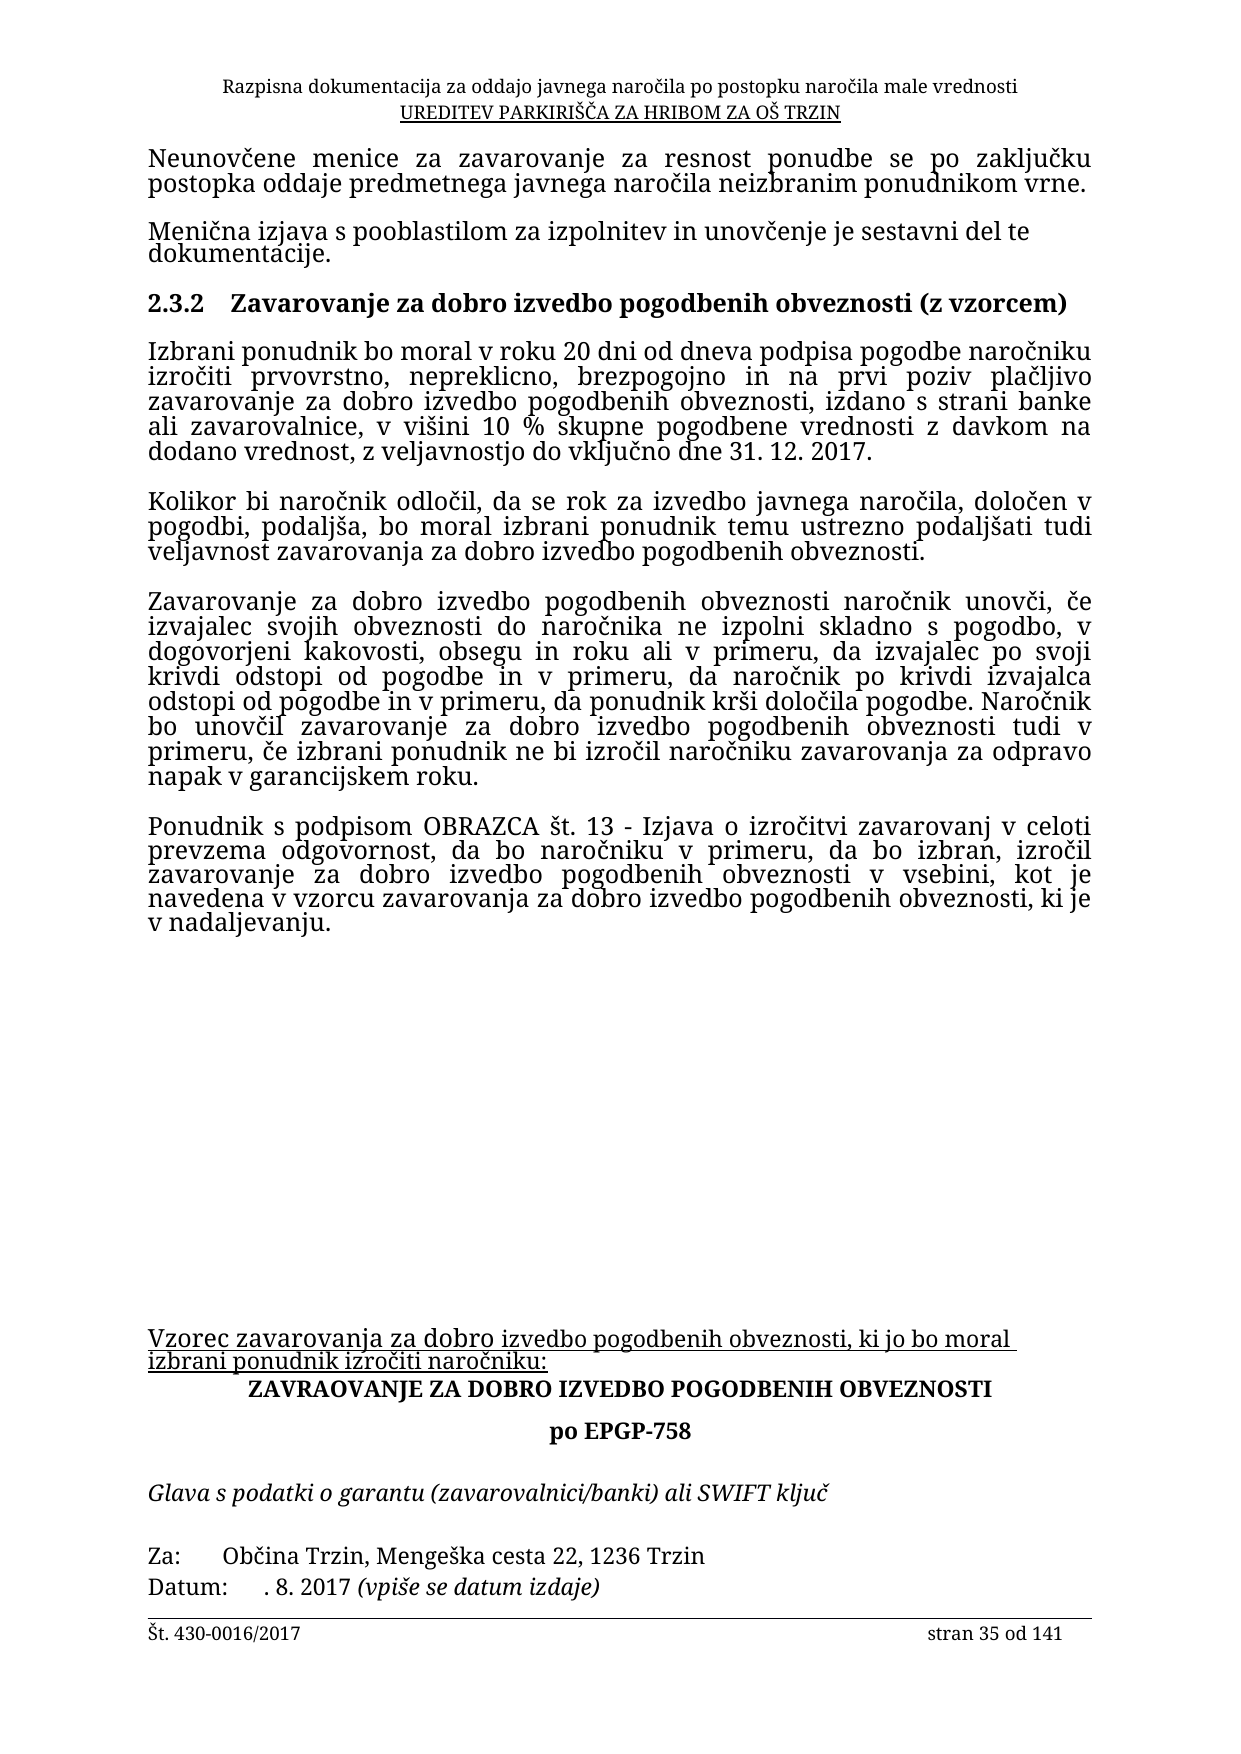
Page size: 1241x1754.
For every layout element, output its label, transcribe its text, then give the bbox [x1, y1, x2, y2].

subtitle po EPGP-758 [148, 1414, 1092, 1446]
text Vzorec zavarovanja za dobro izvedbo pogodbenih obveznosti, ki jo bo moral izbrani ponudnik izročiti naročniku: [148, 1331, 1092, 1374]
text ZAVRAOVANJE ZA DOBRO IZVEDBO POGODBENIH OBVEZNOSTI [148, 1381, 402, 1402]
text 2.3.2 Zavarovanje za dobro izvedbo pogodbenih obveznosti (z vzorcem) [148, 295, 1092, 317]
text Datum: . 8. 2017 (vpiše se datum izdaje) [148, 1571, 1092, 1602]
text Menična izjava s pooblastilom za izpolnitev in unovčenje je sestavni del te dokumentacije. [148, 223, 1092, 267]
text Kolikor bi naročnik odločil, da se rok za izvedbo javnega naročila, določen v pogodbi, podaljša, bo moral izbrani ponudnik temu ustrezno podaljšati tudi veljavnost zavarovanja za dobro izvedbo pogodbenih obveznosti. [148, 490, 1093, 565]
text ZAVRAOVANJE ZA DOBRO IZVEDBO POGODBENIH OBVEZNOSTI [403, 1381, 1092, 1402]
text Izbrani ponudnik bo moral v roku 20 dni od dneva podpisa pogodbe naročniku izročiti prvovrstno, nepreklicno, brezpogojno in na prvi poziv plačljivo zavarovanje za dobro izvedbo pogodbenih obveznosti, izdano s strani banke ali zavarovalnice, v višini 10 % skupne pogodbene vrednosti z davkom na dodano vrednost, z veljavnostjo do vključno dne 31. 12. 2017. [148, 340, 1093, 465]
text Za: Občina Trzin, Mengeška cesta 22, 1236 Trzin [148, 1539, 1092, 1571]
text Ponudnik s podpisom OBRAZCA št. 13 - Izjava o izročitvi zavarovanj v celoti prevzema odgovornost, da bo naročniku v primeru, da bo izbran, izročil zavarovanje za dobro izvedbo pogodbenih obveznosti v vsebini, kot je navedena v vzorcu zavarovanja za dobro izvedbo pogodbenih obveznosti, ki je v nadaljevanju. [148, 816, 1093, 936]
text Zavarovanje za dobro izvedbo pogodbenih obveznosti naročnik unovči, če izvajalec svojih obveznosti do naročnika ne izpolni skladno s pogodbo, v dogovorjeni kakovosti, obsegu in roku ali v primeru, da izvajalec po svoji krivdi odstopi od pogodbe in v primeru, da naročnik po krivdi izvajalca odstopi od pogodbe in v primeru, da ponudnik krši določila pogodbe. Naročnik bo unovčil zavarovanje za dobro izvedbo pogodbenih obveznosti tudi v primeru, če izbrani ponudnik ne bi izročil naročniku zavarovanja za odpravo napak v garancijskem roku. [148, 590, 1093, 790]
text Neunovčene menice za zavarovanje za resnost ponudbe se po zaključku postopka oddaje predmetnega javnega naročila neizbranim ponudnikom vrne. [148, 148, 1093, 198]
text Glava s podatki o garantu (zavarovalnici/banki) ali SWIFT ključ [148, 1477, 1092, 1508]
